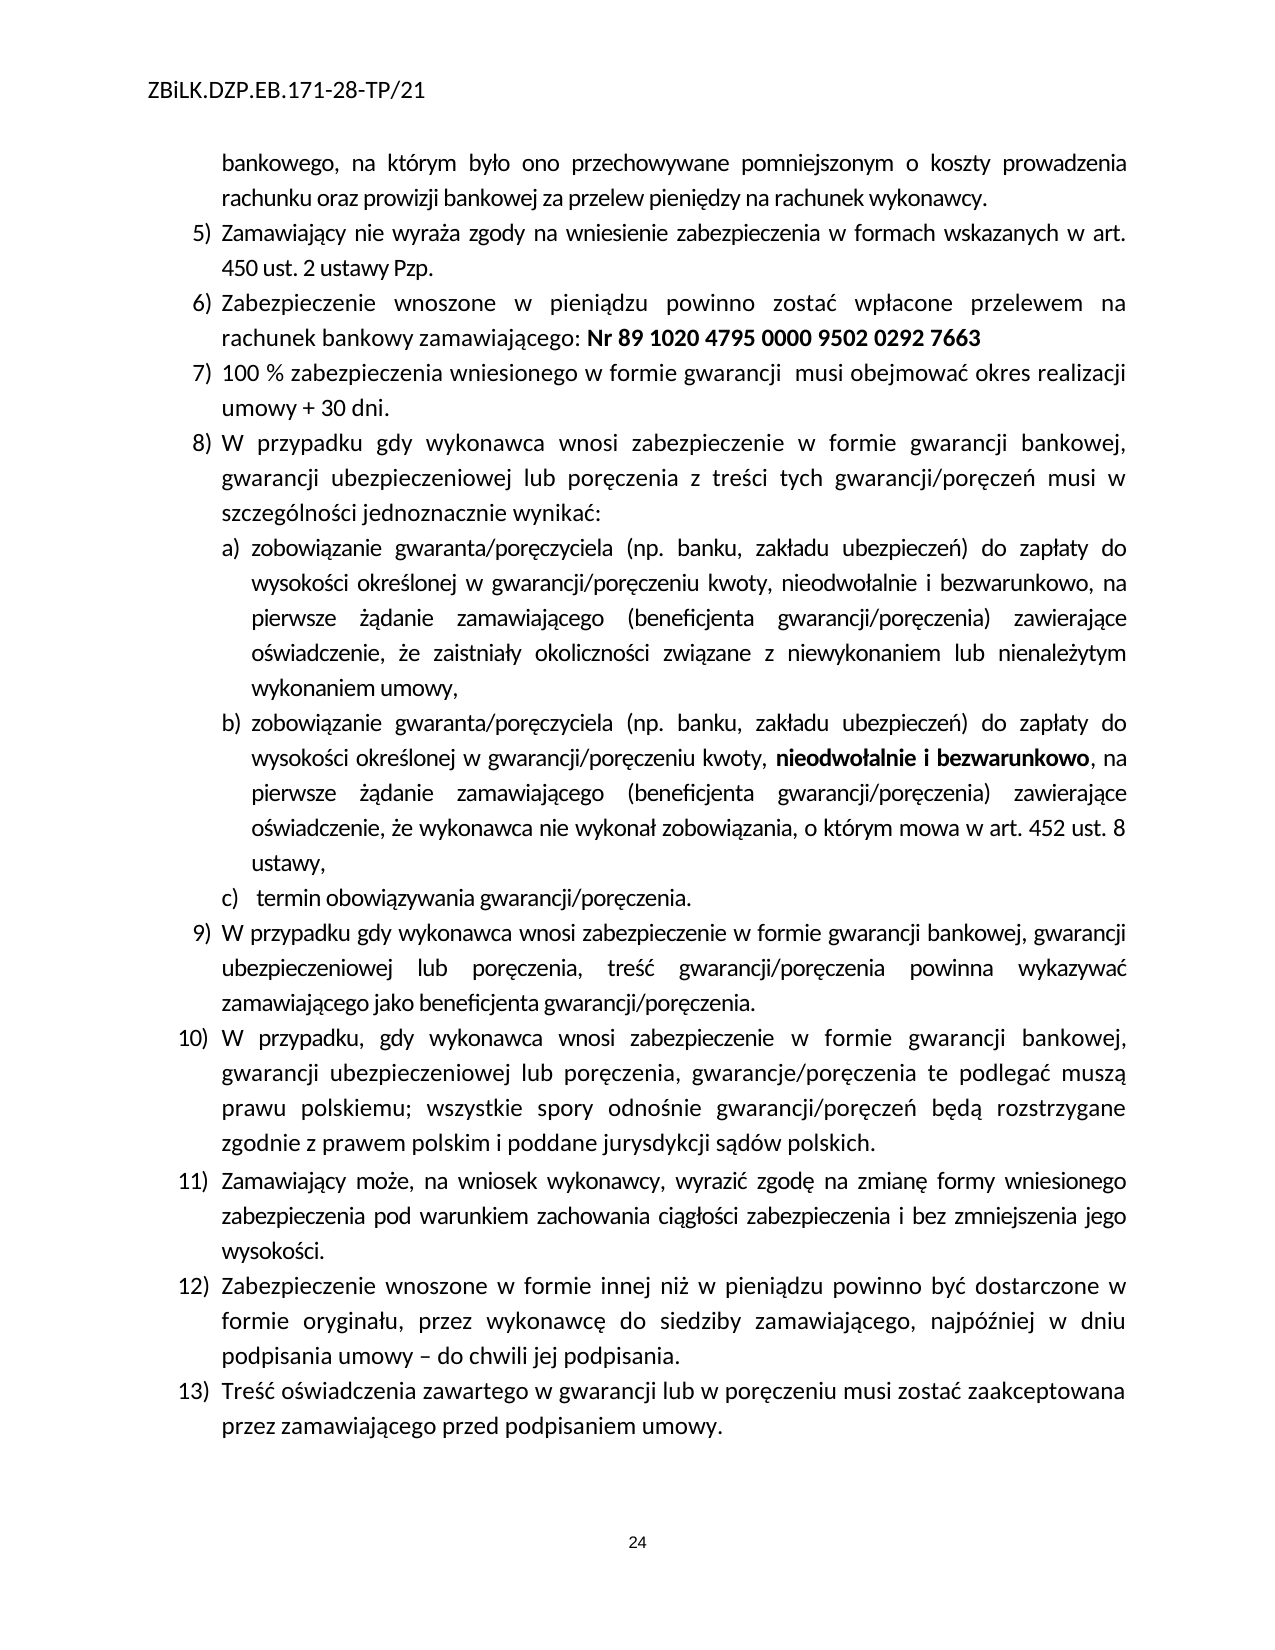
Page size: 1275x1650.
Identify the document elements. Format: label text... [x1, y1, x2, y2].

list W przypadku, gdy wykonawca wnosi zabezpieczenie w formie gwarancji bankowej, gwarancji ubezpieczeniowej lub poręczenia, gwarancje/poręczenia te podlegać muszą prawu polskiemu; wszystkie spory odnośnie gwarancji/poręczeń będą rozstrzygane zgodnie z prawem polskim i poddane jurysdykcji sądów polskich. [177, 1023, 1127, 1158]
list Zamawiający nie wyraża zgody na wniesienie zabezpieczenia w formach wskazanych w art. 450 ust. 2 ustawy Pzp. [192, 218, 1127, 283]
list zobowiązanie gwaranta/poręczyciela (np. banku, zakładu ubezpieczeń) do zapłaty do wysokości określonej w gwarancji/poręczeniu kwoty, nieodwołalnie i bezwarunkowo, na pierwsze żądanie zamawiającego (beneficjenta gwarancji/poręczenia) zawierające oświadczenie, że wykonawca nie wykonał zobowiązania, o którym mowa w art. 452 ust. 8 ustawy, [221, 708, 1127, 878]
list W przypadku gdy wykonawca wnosi zabezpieczenie w formie gwarancji bankowej, gwarancji ubezpieczeniowej lub poręczenia, treść gwarancji/poręczenia powinna wykazywać zamawiającego jako beneficjenta gwarancji/poręczenia. [192, 918, 1127, 1018]
list termin obowiązywania gwarancji/poręczenia. [221, 883, 1127, 913]
list zobowiązanie gwaranta/poręczyciela (np. banku, zakładu ubezpieczeń) do zapłaty do wysokości określonej w gwarancji/poręczeniu kwoty, nieodwołalnie i bezwarunkowo, na pierwsze żądanie zamawiającego (beneficjenta gwarancji/poręczenia) zawierające oświadczenie, że zaistniały okoliczności związane z niewykonaniem lub nienależytym wykonaniem umowy, [221, 533, 1127, 703]
list Zabezpieczenie wnoszone w formie innej niż w pieniądzu powinno być dostarczone w formie oryginału, przez wykonawcę do siedziby zamawiającego, najpóźniej w dniu podpisania umowy – do chwili jej podpisania. [177, 1270, 1127, 1371]
list W przypadku gdy wykonawca wnosi zabezpieczenie w formie gwarancji bankowej, gwarancji ubezpieczeniowej lub poręczenia z treści tych gwarancji/poręczeń musi w szczególności jednoznacznie wynikać: [192, 428, 1127, 528]
list Treść oświadczenia zawartego w gwarancji lub w poręczeniu musi zostać zaakceptowana przez zamawiającego przed podpisaniem umowy. [177, 1375, 1127, 1441]
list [192, 148, 1127, 213]
list Zabezpieczenie wnoszone w pieniądzu powinno zostać wpłacone przelewem na rachunek bankowy zamawiającego: Nr 89 1020 4795 0000 9502 0292 7663 [192, 288, 1127, 353]
list 100 % zabezpieczenia wniesionego w formie gwarancji musi obejmować okres realizacji umowy + 30 dni. [192, 358, 1127, 423]
list Zamawiający może, na wniosek wykonawcy, wyrazić zgodę na zmianę formy wniesionego zabezpieczenia pod warunkiem zachowania ciągłości zabezpieczenia i bez zmniejszenia jego wysokości. [177, 1165, 1127, 1266]
